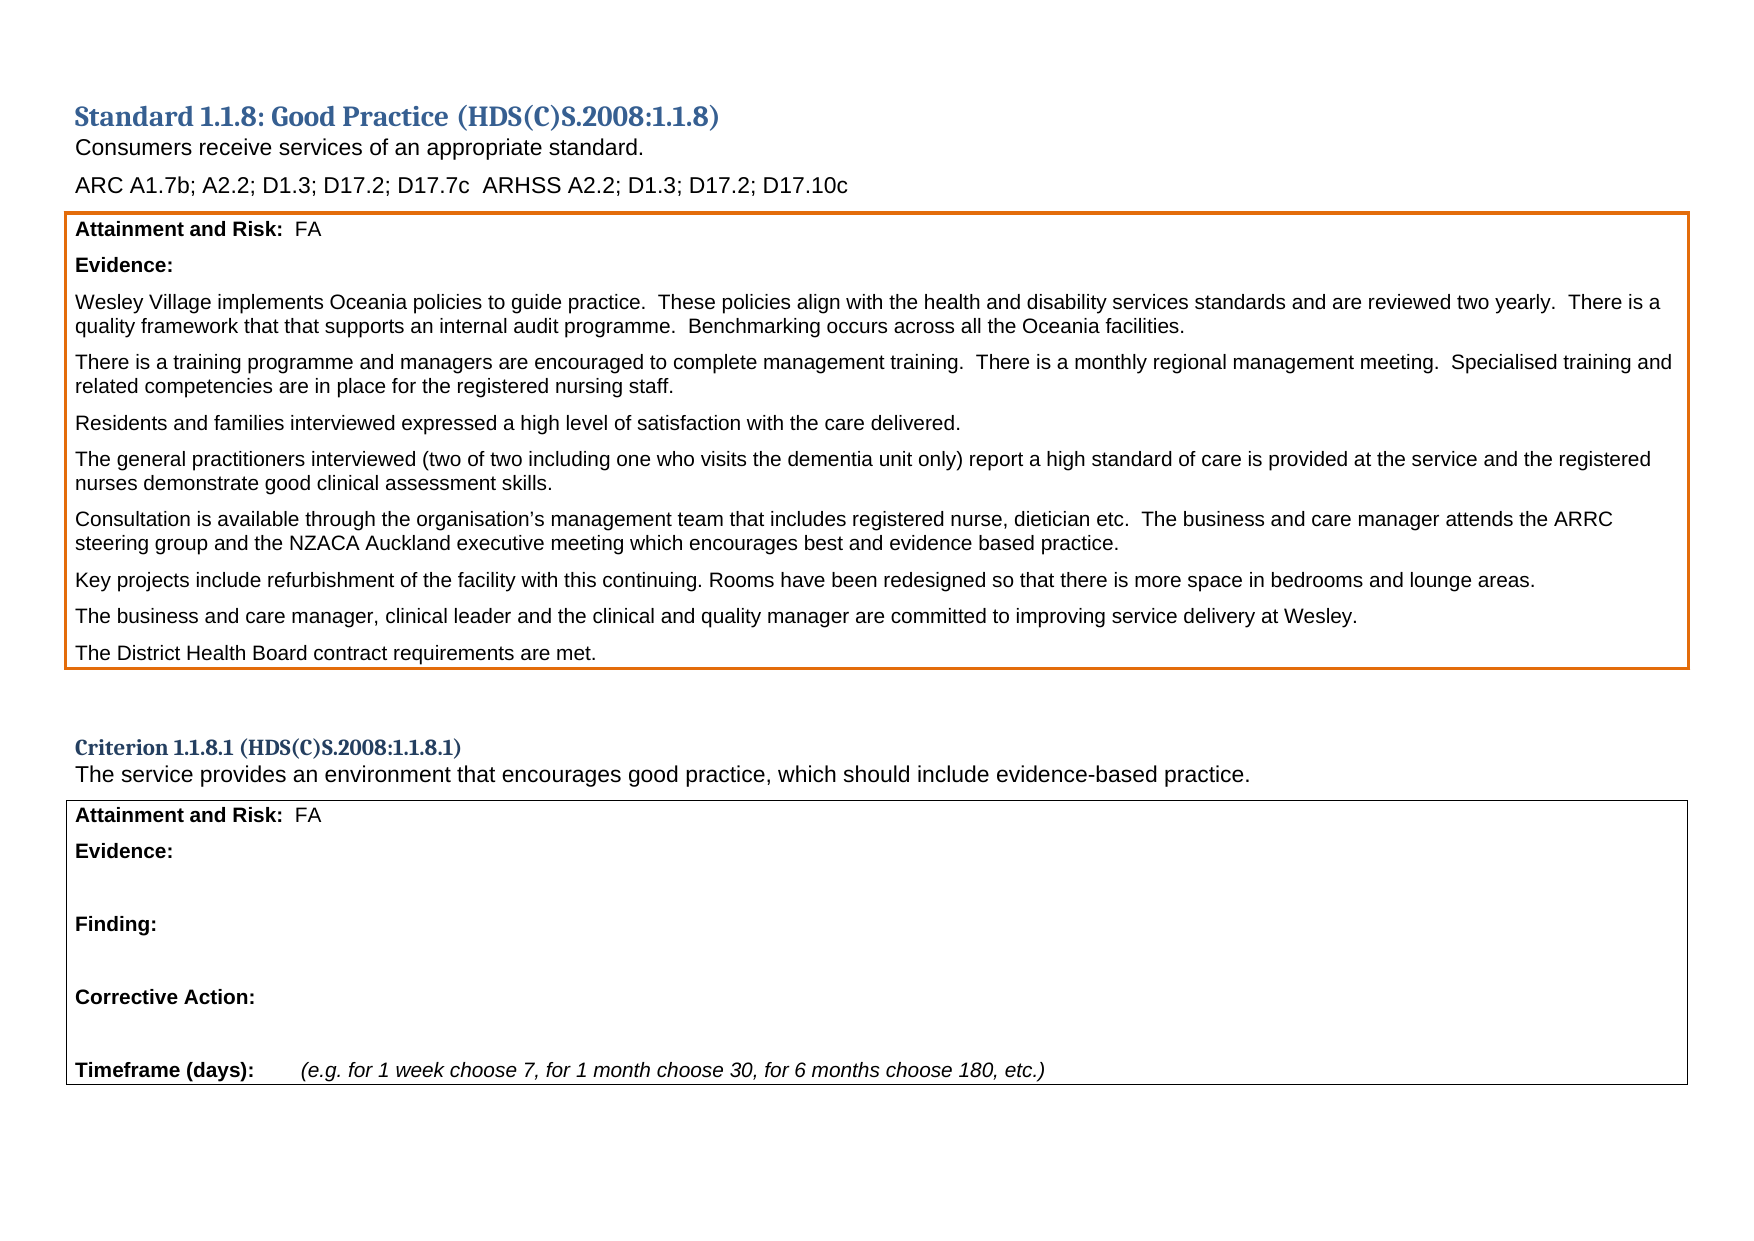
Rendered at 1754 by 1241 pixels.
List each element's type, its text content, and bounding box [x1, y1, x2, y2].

text Attainment and Risk: FA [67, 215, 1687, 241]
text Evidence: [67, 248, 1687, 277]
text The service provides an environment that encourages good practice, which should include evidence-based practice. [75, 761, 1679, 787]
text Evidence: [67, 836, 1687, 863]
text Key projects include refurbishment of the facility with this continuing. Rooms have been redesigned so that there is more space in bedrooms and lounge areas. [67, 562, 1687, 592]
text Attainment and Risk: FA [67, 801, 1687, 826]
text Finding: [67, 909, 1687, 936]
text Corrective Action: [67, 982, 1687, 1009]
text Timeframe (days): (e.g. for 1 week choose 7, for 1 month choose 30, for 6 months choose 180, etc.) [67, 1055, 1687, 1084]
text Wesley Village implements Oceania policies to guide practice. These policies align with the health and disability services standards and are reviewed two yearly. There is a quality framework that that supports an internal audit programme. Benchmarking occurs across all the Oceania facilities. [67, 284, 1687, 337]
subtitle Criterion 1.1.8.1 (HDS(C)S.2008:1.1.8.1) [75, 735, 1679, 761]
text The District Health Board contract requirements are met. [67, 635, 1687, 667]
text Consultation is available through the organisation’s management team that includes registered nurse, dietician etc. The business and care manager attends the ARRC steering group and the NZACA Auckland executive meeting which encourages best and evidence based practice. [67, 502, 1687, 555]
text Consumers receive services of an appropriate standard. [75, 134, 1679, 160]
text There is a training programme and managers are encouraged to complete management training. There is a monthly regional management meeting. Specialised training and related competencies are in place for the registered nursing staff. [67, 345, 1687, 398]
text Residents and families interviewed expressed a high level of satisfaction with the care delivered. [67, 405, 1687, 434]
text The business and care manager, clinical leader and the clinical and quality manager are committed to improving service delivery at Wesley. [67, 599, 1687, 628]
text The general practitioners interviewed (two of two including one who visits the dementia unit only) report a high standard of care is provided at the service and the registered nurses demonstrate good clinical assessment skills. [67, 442, 1687, 495]
subtitle Standard 1.1.8: Good Practice (HDS(C)S.2008:1.1.8) [75, 100, 1679, 134]
text ARC A1.7b; A2.2; D1.3; D17.2; D17.7c ARHSS A2.2; D1.3; D17.2; D17.10c [75, 172, 1679, 199]
